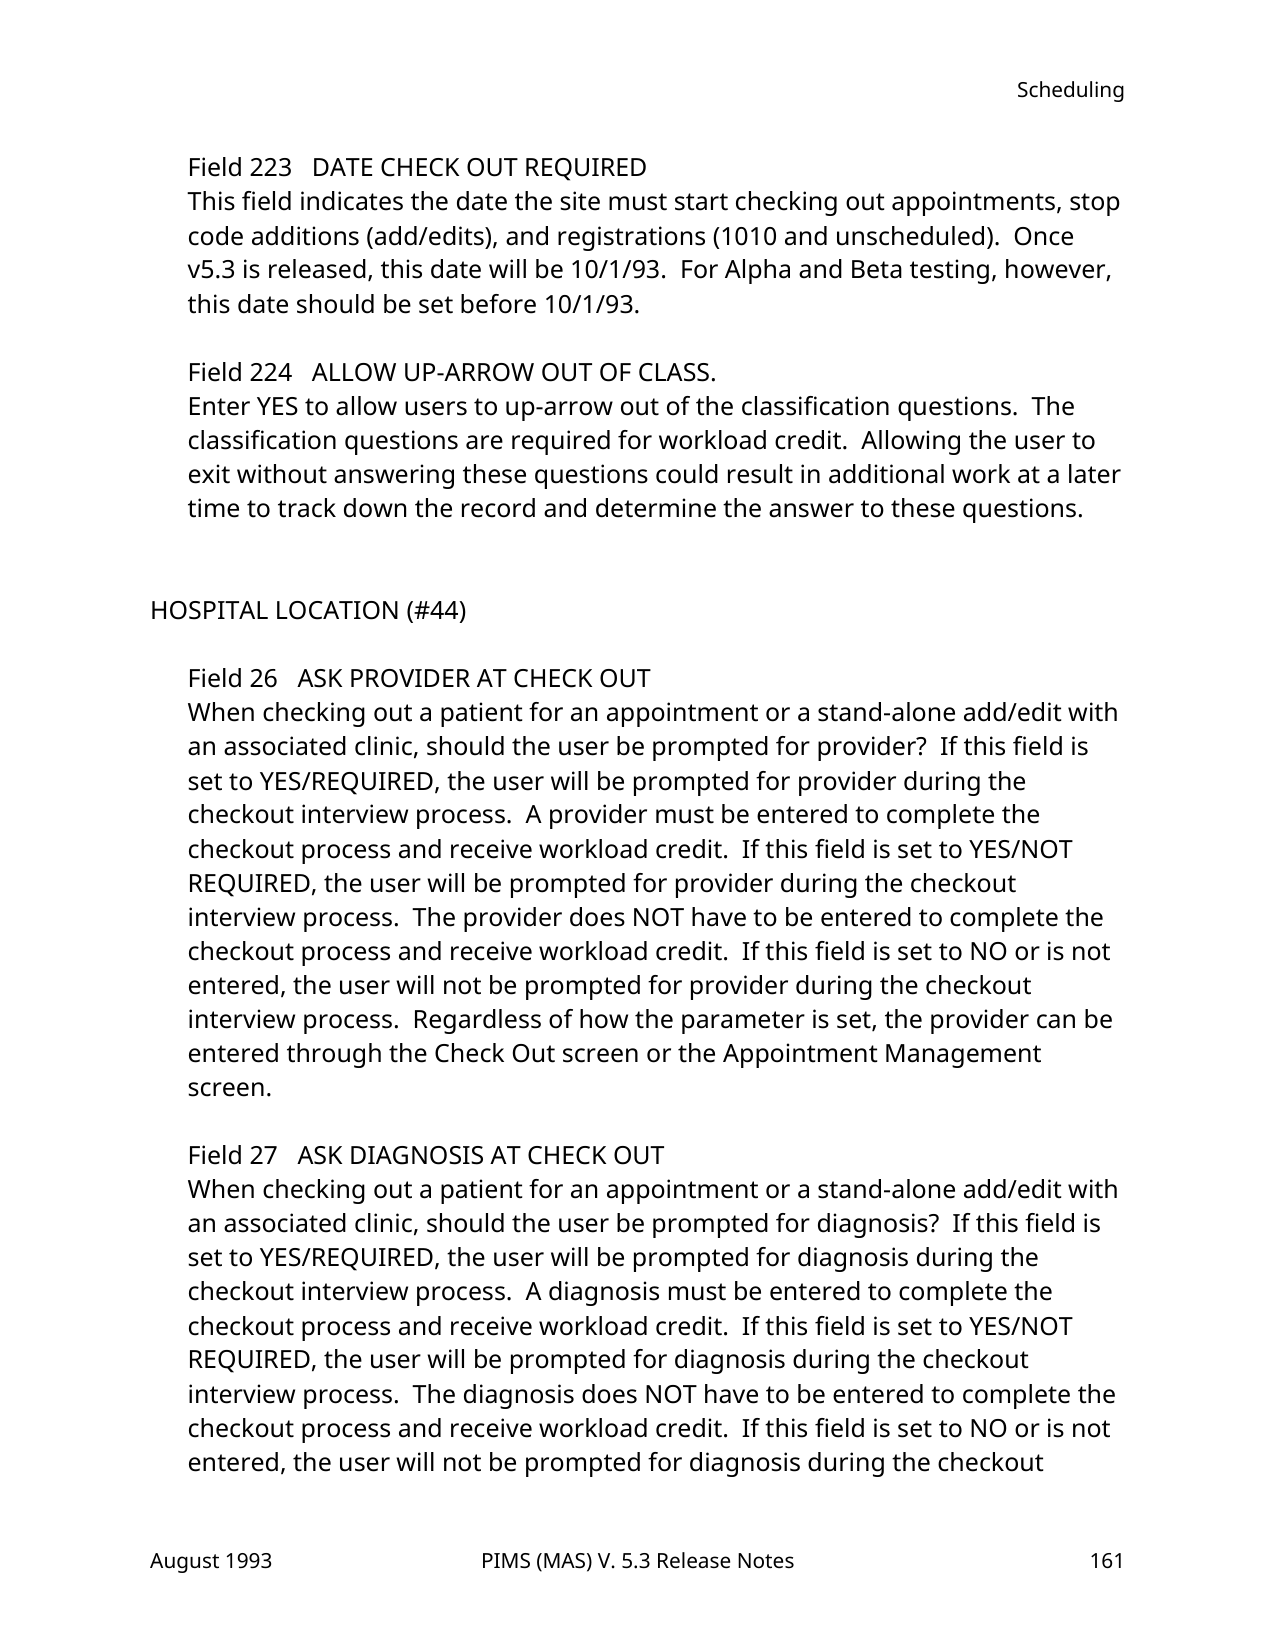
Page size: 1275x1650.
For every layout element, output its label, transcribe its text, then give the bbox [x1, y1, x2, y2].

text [187, 1172, 1125, 1478]
text Field 26 ASK PROVIDER AT CHECK OUT [187, 661, 1125, 695]
text When checking out a patient for an appointment or a stand-alone add/edit with an associated clinic, should the user be prompted for provider? If this field is set to YES/REQUIRED, the user will be prompted for provider during the checkout interview process. A provider must be entered to complete the checkout process and receive workload credit. If this field is set to YES/NOT REQUIRED, the user will be prompted for provider during the checkout interview process. The provider does NOT have to be entered to complete the checkout process and receive workload credit. If this field is set to NO or is not entered, the user will not be prompted for provider during the checkout interview process. Regardless of how the parameter is set, the provider can be entered through the Check Out screen or the Appointment Management screen. [187, 695, 1125, 1104]
text Field 27 ASK DIAGNOSIS AT CHECK OUT [187, 1138, 1125, 1172]
text This field indicates the date the site must start checking out appointments, stop code additions (add/edits), and registrations (1010 and unscheduled). Once v5.3 is released, this date will be 10/1/93. For Alpha and Beta testing, however, this date should be set before 10/1/93. [187, 184, 1125, 320]
text Field 223 DATE CHECK OUT REQUIRED [187, 150, 1125, 184]
text Field 224 ALLOW UP-ARROW OUT OF CLASS. [187, 354, 1125, 388]
text Enter YES to allow users to up-arrow out of the classification questions. The classification questions are required for workload credit. Allowing the user to exit without answering these questions could result in additional work at a later time to track down the record and determine the answer to these questions. [187, 388, 1125, 525]
text HOSPITAL LOCATION (#44) [150, 593, 1125, 627]
